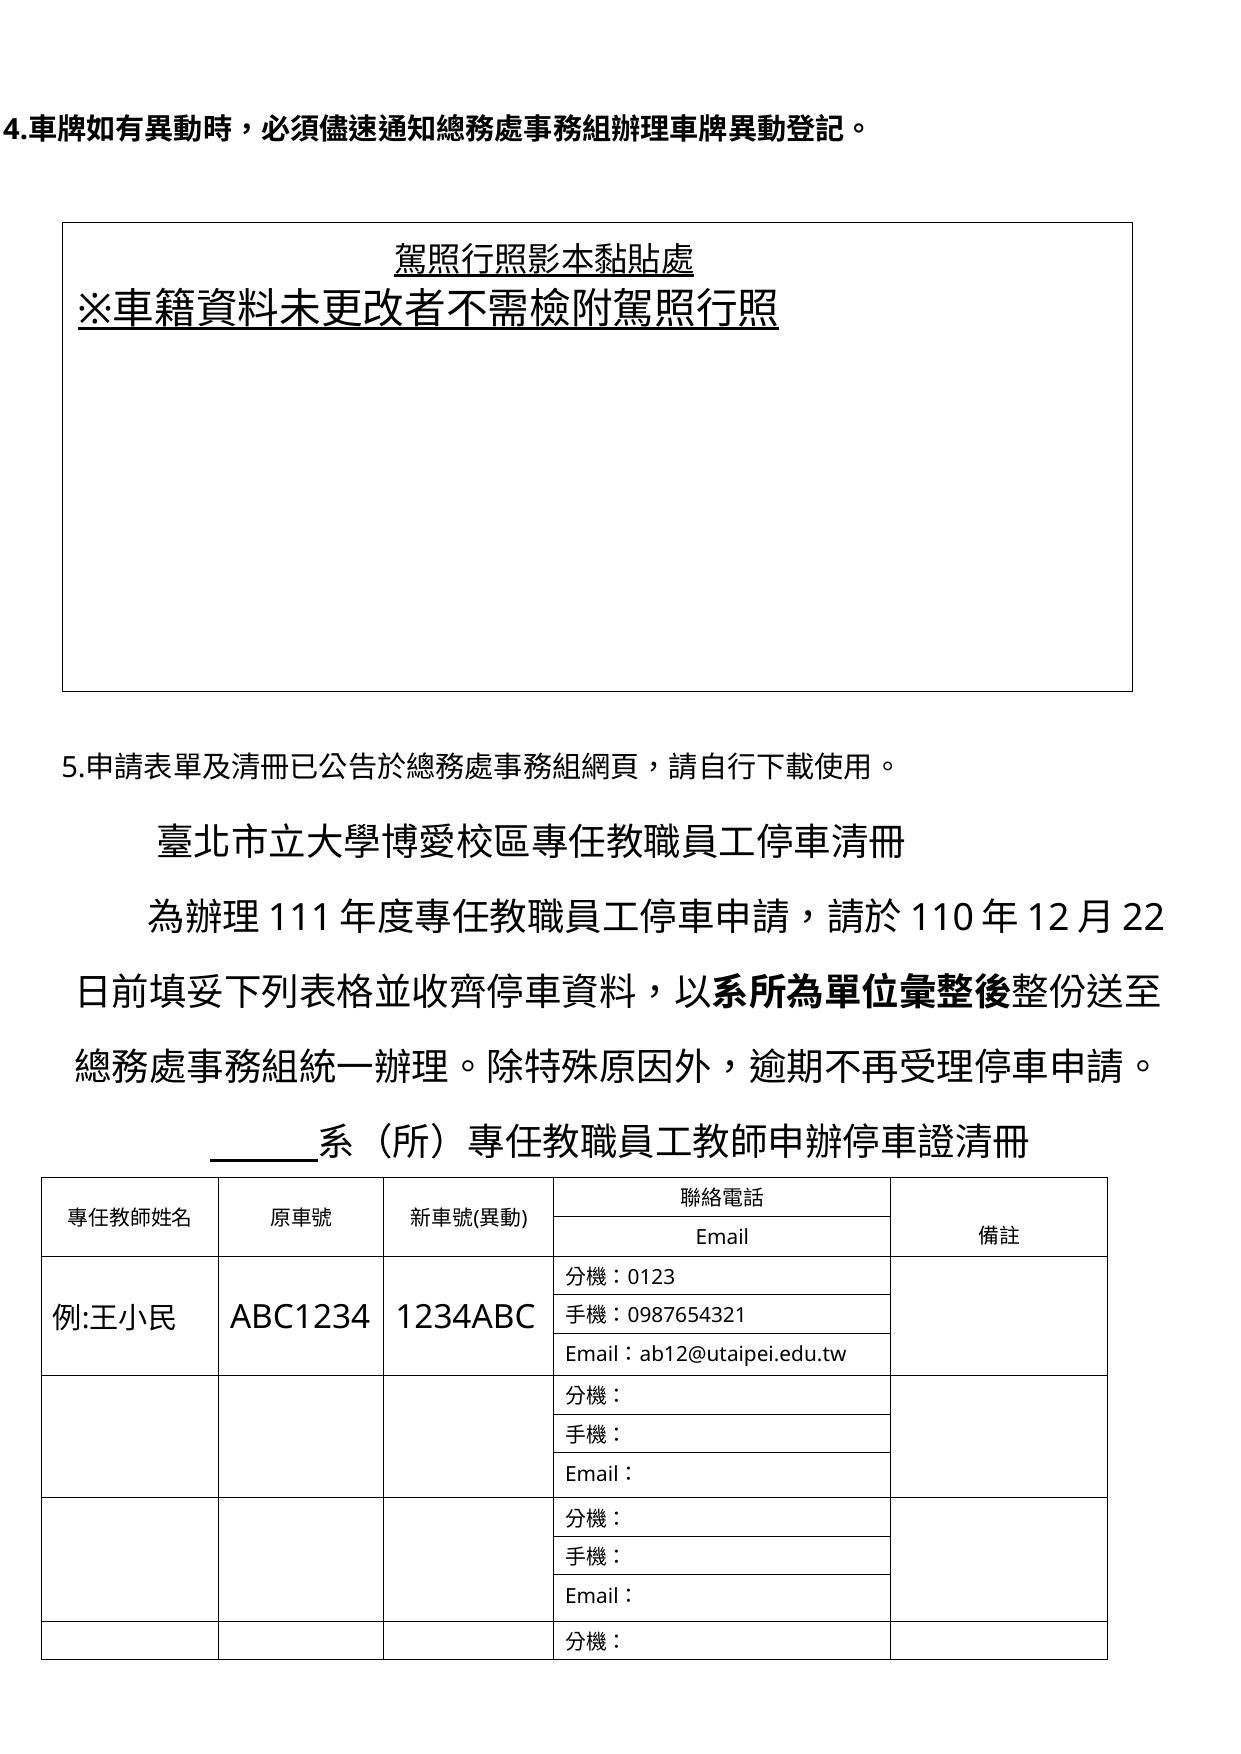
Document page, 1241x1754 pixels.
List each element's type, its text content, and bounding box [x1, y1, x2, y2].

table_header 聯絡電話 [554, 1178, 890, 1216]
table_cell 分機： [554, 1622, 890, 1659]
text 為辦理111年度專任教職員工停車申請，請於110年12月22日前填妥下列表格並收齊停車資料，以系所為單位彙整後整份送至總務處事務組統一辦理。除特殊原因外，逾期不再受理停車申請。 [74, 877, 1181, 1102]
table_cell [891, 1376, 1107, 1497]
table_cell Email [554, 1217, 890, 1256]
table_cell 分機：0123 [554, 1257, 890, 1294]
table_header 新車號(異動) [384, 1178, 553, 1256]
table_cell [891, 1498, 1107, 1621]
table_cell [891, 1257, 1107, 1375]
text 4.車牌如有異動時，必須儘速通知總務處事務組辦理車牌異動登記。 [0, 89, 1240, 164]
table_cell [384, 1376, 553, 1497]
table_cell 1234ABC [384, 1257, 553, 1375]
table_cell ABC1234 [219, 1257, 383, 1375]
table_cell [384, 1498, 553, 1621]
table_cell 分機： [554, 1498, 890, 1536]
table_cell [219, 1498, 383, 1621]
table_cell [42, 1498, 218, 1621]
table_header 原車號 [219, 1178, 383, 1256]
table_cell [42, 1376, 218, 1497]
table_cell Email： [554, 1453, 890, 1497]
table_cell [384, 1622, 553, 1659]
table_cell 手機： [554, 1415, 890, 1452]
table_cell Email： [554, 1575, 890, 1621]
text 臺北市立大學博愛校區專任教職員工停車清冊 [59, 802, 1181, 877]
table_cell [891, 1622, 1107, 1659]
table_cell [219, 1376, 383, 1497]
table_cell 手機：0987654321 [554, 1295, 890, 1333]
table_cell Email：ab12@utaipei.edu.tw [554, 1334, 890, 1375]
table_header 備註 [891, 1178, 1107, 1256]
table_cell 分機： [554, 1376, 890, 1414]
table_cell [219, 1622, 383, 1659]
table_cell [42, 1622, 218, 1659]
table_cell 手機： [554, 1537, 890, 1574]
table_cell 例:王小民 [42, 1257, 218, 1375]
text 5.申請表單及清冊已公告於總務處事務組網頁，請自行下載使用。 [44, 164, 1181, 802]
table_header 專任教師姓名 [42, 1178, 218, 1256]
text 系（所）專任教職員工教師申辦停車證清冊 [59, 1102, 1181, 1177]
